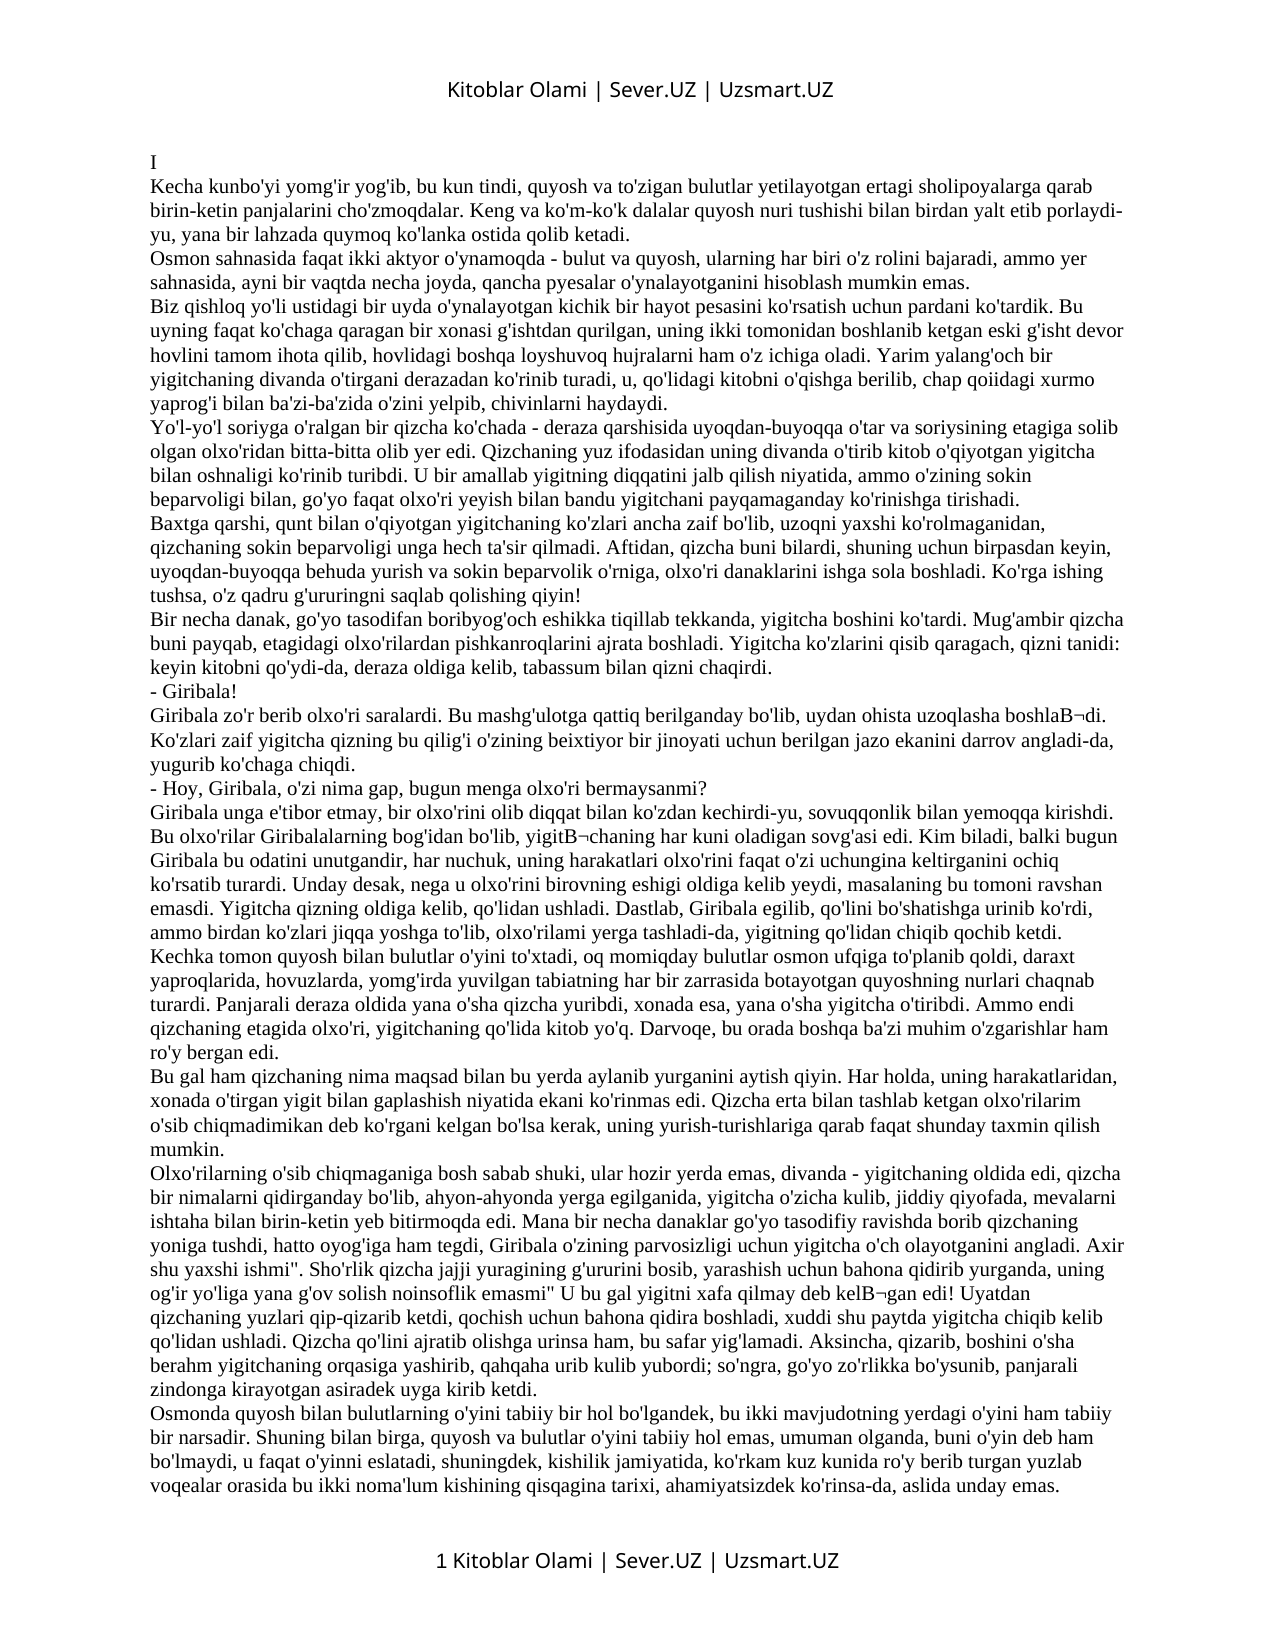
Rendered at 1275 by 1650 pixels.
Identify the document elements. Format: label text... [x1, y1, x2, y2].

text Kecha kunbo'yi yomg'ir yog'ib, bu kun tindi, quyosh va to'zigan bulutlar yetilayotgan ertagi sholipoyalarga qarab birin-ketin panjalarini cho'zmoqdalar. Keng va ko'm-ko'k dalalar quyosh nuri tushishi bilan birdan yalt etib porlaydi-yu, yana bir lahzada quymoq ko'lanka ostida qolib ketadi. [150, 174, 1125, 246]
text Yo'l-yo'l soriyga o'ralgan bir qizcha ko'chada - deraza qarshisida uyoqdan-buyoqqa o'tar va soriysining etagiga solib olgan olxo'ridan bitta-bitta olib yer edi. Qizchaning yuz ifodasidan uning divanda o'tirib kitob o'qiyotgan yigitcha bilan oshnaligi ko'rinib turibdi. U bir amallab yigitning diqqatini jalb qilish niyatida, ammo o'zining sokin beparvoligi bilan, go'yo faqat olxo'ri yeyish bilan bandu yigitchani payqamaganday ko'rinishga tirishadi. [150, 415, 1125, 511]
text Olxo'rilarning o'sib chiqmaganiga bosh sabab shuki, ular hozir yerda emas, divanda - yigitchaning oldida edi, qizcha bir nimalarni qidirganday bo'lib, ahyon-ahyonda yerga egilganida, yigitcha o'zicha kulib, jiddiy qiyofada, mevalarni ishtaha bilan birin-ketin yeb bitirmoqda edi. Mana bir necha danaklar go'yo tasodifiy ravishda borib qizchaning yoniga tushdi, hatto oyog'iga ham tegdi, Giribala o'zining parvosizligi uchun yigitcha o'ch olayotganini angladi. Axir shu yaxshi ishmi". Sho'rlik qizcha jajji yuragining g'ururini bosib, yarashish uchun bahona qidirib yurganda, uning og'ir yo'liga yana g'ov solish noinsoflik emasmi" U bu gal yigitni xafa qilmay deb kelВ¬gan edi! Uyatdan qizchaning yuzlari qip-qizarib ketdi, qochish uchun bahona qidira boshladi, xuddi shu paytda yigitcha chiqib kelib qo'lidan ushladi. Qizcha qo'lini ajratib olishga urinsa ham, bu safar yig'lamadi. Aksincha, qizarib, boshini o'sha berahm yigitchaning orqasiga yashirib, qahqaha urib kulib yubordi; so'ngra, go'yo zo'rlikka bo'ysunib, panjarali zindonga kirayotgan asiradek uyga kirib ketdi. [150, 1161, 1125, 1401]
text I [150, 150, 1125, 174]
text Kechka tomon quyosh bilan bulutlar o'yini to'xtadi, oq momiqday bulutlar osmon ufqiga to'planib qoldi, daraxt yaproqlarida, hovuzlarda, yomg'irda yuvilgan tabiatning har bir zarrasida botayotgan quyoshning nurlari chaqnab turardi. Panjarali deraza oldida yana o'sha qizcha yuribdi, xonada esa, yana o'sha yigitcha o'tiribdi. Ammo endi qizchaning etagida olxo'ri, yigitchaning qo'lida kitob yo'q. Darvoqe, bu orada boshqa ba'zi muhim o'zgarishlar ham ro'y bergan edi. [150, 944, 1125, 1064]
text Giribala zo'r berib olxo'ri saralardi. Bu mashg'ulotga qattiq berilganday bo'lib, uydan ohista uzoqlasha boshlaВ¬di. [150, 703, 1125, 727]
text Giribala unga e'tibor etmay, bir olxo'rini olib diqqat bilan ko'zdan kechirdi-yu, sovuqqonlik bilan yemoqqa kirishdi. [150, 800, 1125, 824]
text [150, 1401, 1125, 1497]
text Biz qishloq yo'li ustidagi bir uyda o'ynalayotgan kichik bir hayot pesasini ko'rsatish uchun pardani ko'tardik. Bu uyning faqat ko'chaga qaragan bir xonasi g'ishtdan qurilgan, uning ikki tomonidan boshlanib ketgan eski g'isht devor hovlini tamom ihota qilib, hovlidagi boshqa loyshuvoq hujralarni ham o'z ichiga oladi. Yarim yalang'och bir yigitchaning divanda o'tirgani derazadan ko'rinib turadi, u, qo'lidagi kitobni o'qishga berilib, chap qoiidagi xurmo yaprog'i bilan ba'zi-ba'zida o'zini yelpib, chivinlarni haydaydi. [150, 294, 1125, 415]
text Bu olxo'rilar Giribalalarning bog'idan bo'lib, yigitВ¬chaning har kuni oladigan sovg'asi edi. Kim biladi, balki bugun Giribala bu odatini unutgandir, har nuchuk, uning harakatlari olxo'rini faqat o'zi uchungina keltirganini ochiq ko'rsatib turardi. Unday desak, nega u olxo'rini birovning eshigi oldiga kelib yeydi, masalaning bu tomoni ravshan emasdi. Yigitcha qizning oldiga kelib, qo'lidan ushladi. Dastlab, Giribala egilib, qo'lini bo'shatishga urinib ko'rdi, ammo birdan ko'zlari jiqqa yoshga to'lib, olxo'rilami yerga tashladi-da, yigitning qo'lidan chiqib qochib ketdi. [150, 824, 1125, 944]
text Ko'zlari zaif yigitcha qizning bu qilig'i o'zining beixtiyor bir jinoyati uchun berilgan jazo ekanini darrov angladi-da, yugurib ko'chaga chiqdi. [150, 727, 1125, 776]
text - Giribala! [150, 679, 1125, 703]
text Osmon sahnasida faqat ikki aktyor o'ynamoqda - bulut va quyosh, ularning har biri o'z rolini bajaradi, ammo yer sahnasida, ayni bir vaqtda necha joyda, qancha pyesalar o'ynalayotganini hisoblash mumkin emas. [150, 246, 1125, 294]
text Bir necha danak, go'yo tasodifan boribyog'och eshikka tiqillab tekkanda, yigitcha boshini ko'tardi. Mug'ambir qizcha buni payqab, etagidagi olxo'rilardan pishkanroqlarini ajrata boshladi. Yigitcha ko'zlarini qisib qaragach, qizni tanidi: keyin kitobni qo'ydi-da, deraza oldiga kelib, tabassum bilan qizni chaqirdi. [150, 607, 1125, 679]
text - Hoy, Giribala, o'zi nima gap, bugun menga olxo'ri bermaysanmi? [150, 776, 1125, 800]
text Bu gal ham qizchaning nima maqsad bilan bu yerda aylanib yurganini aytish qiyin. Har holda, uning harakatlaridan, xonada o'tirgan yigit bilan gaplashish niyatida ekani ko'rinmas edi. Qizcha erta bilan tashlab ketgan olxo'rilarim o'sib chiqmadimikan deb ko'rgani kelgan bo'lsa kerak, uning yurish-turishlariga qarab faqat shunday taxmin qilish mumkin. [150, 1064, 1125, 1161]
text Baxtga qarshi, qunt bilan o'qiyotgan yigitchaning ko'zlari ancha zaif bo'lib, uzoqni yaxshi ko'rolmaganidan, qizchaning sokin beparvoligi unga hech ta'sir qilmadi. Aftidan, qizcha buni bilardi, shuning uchun birpasdan keyin, uyoqdan-buyoqqa behuda yurish va sokin beparvolik o'rniga, olxo'ri danaklarini ishga sola boshladi. Ko'rga ishing tushsa, o'z qadru g'ururingni saqlab qolishing qiyin! [150, 511, 1125, 607]
